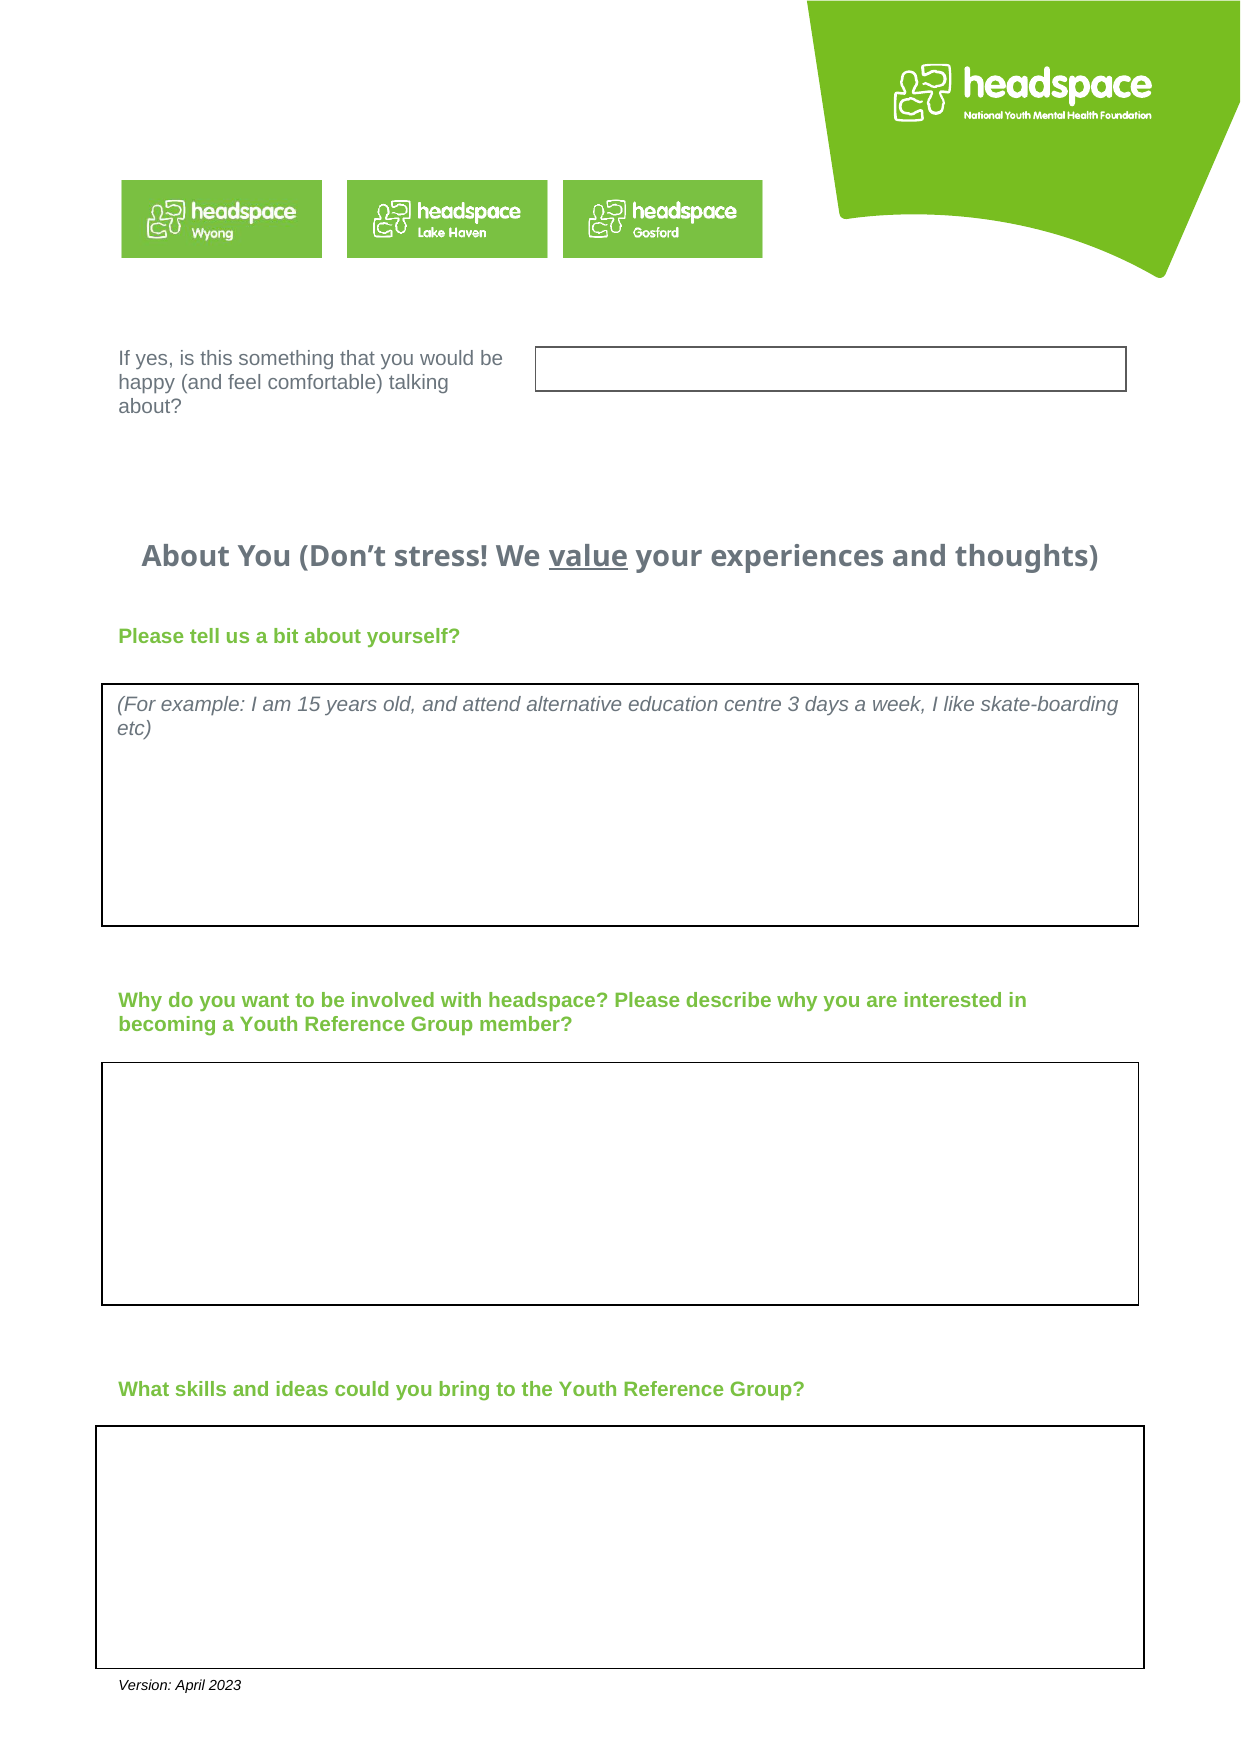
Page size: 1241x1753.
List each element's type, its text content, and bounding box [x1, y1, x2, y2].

text Please tell us a bit about yourself? [118, 623, 1122, 647]
text Why do you want to be involved with headspace? Please describe why you are interested in becoming a Youth Reference Group member? [118, 988, 1122, 1036]
picture [118, 177, 764, 261]
text About You (Don’t stress! We value your experiences and thoughts) [118, 535, 1122, 574]
text If yes, is this something that you would be happy (and feel comfortable) talking about? [118, 346, 1122, 418]
text What skills and ideas could you bring to the Youth Reference Group? [118, 1377, 1122, 1401]
